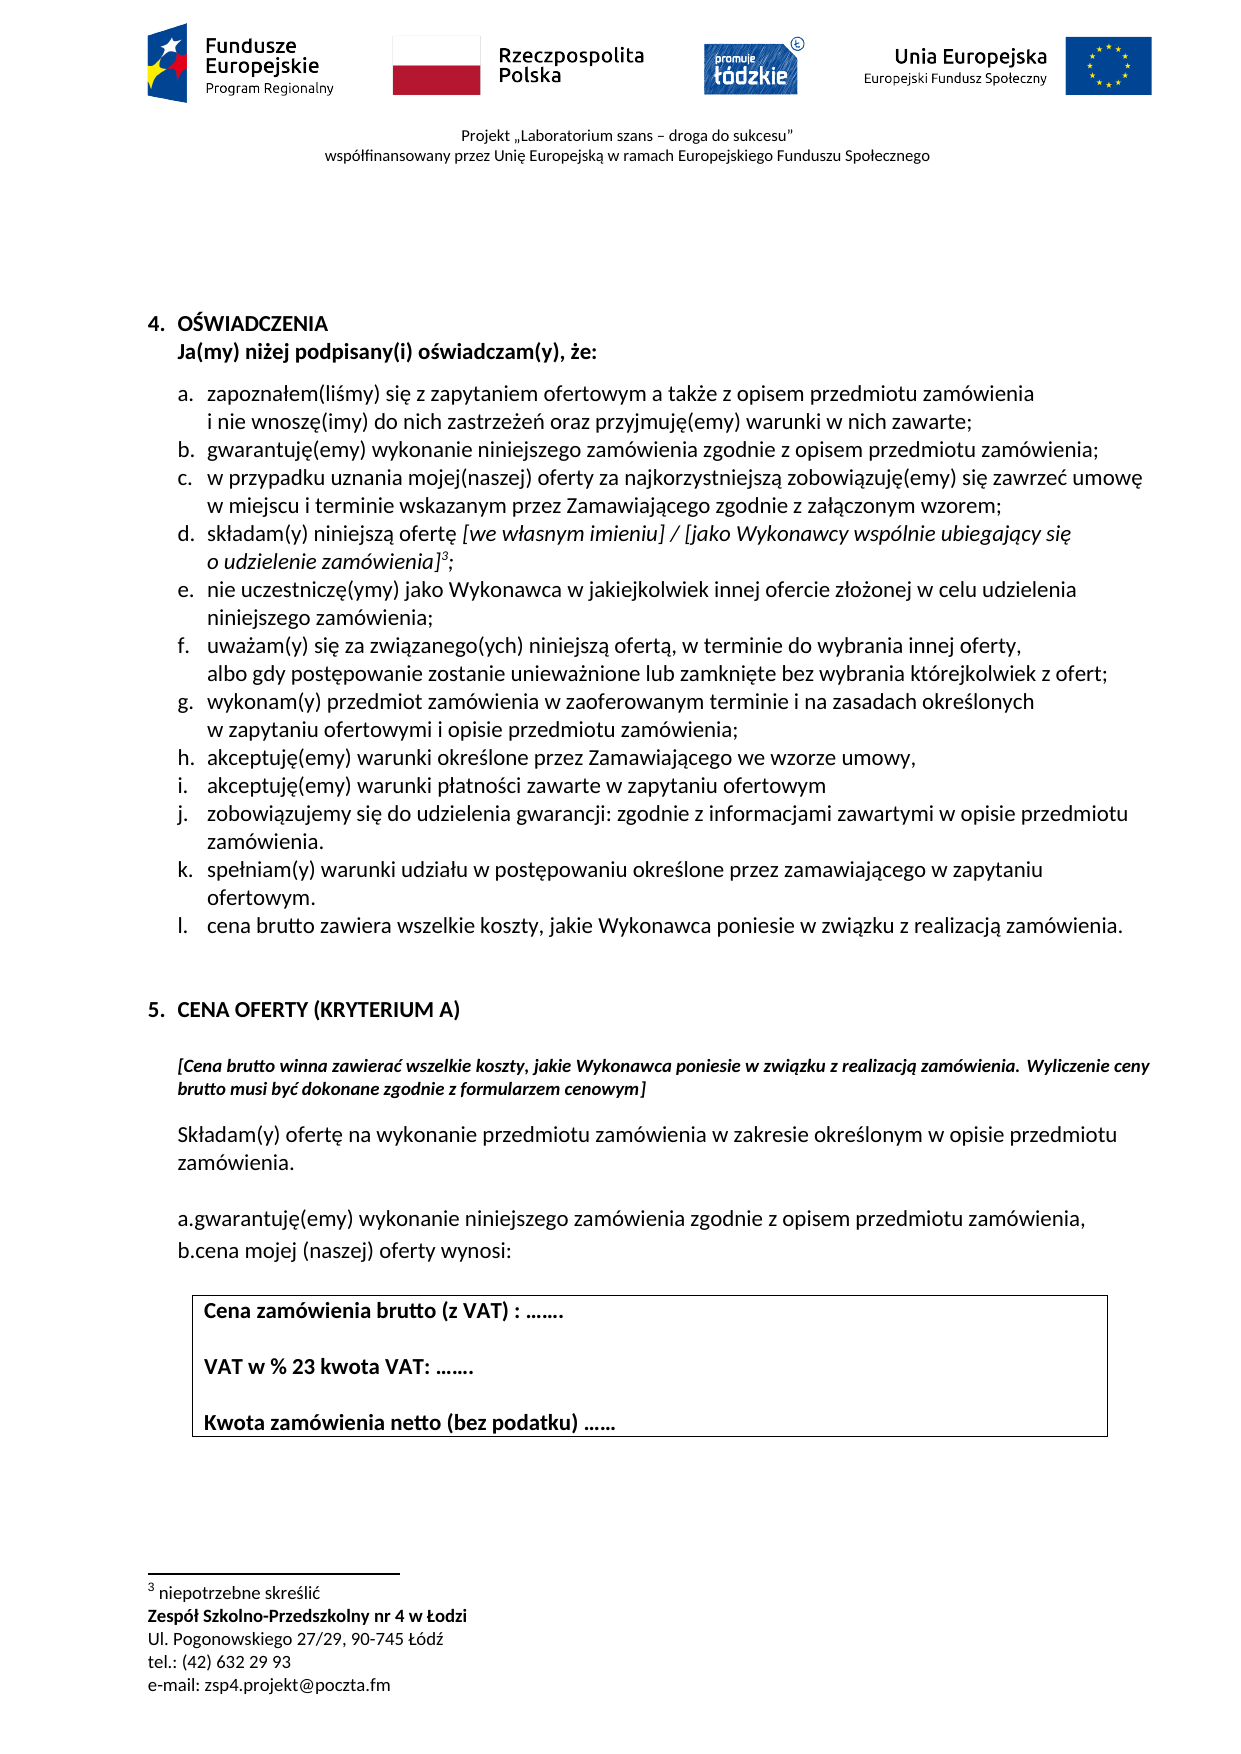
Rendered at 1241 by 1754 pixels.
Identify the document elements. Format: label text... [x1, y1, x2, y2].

text Ja(my) niżej podpisany(i) oświadczam(y), że: [148, 337, 1152, 365]
list OŚWIADCZENIA [148, 309, 1152, 337]
list w przypadku uznania mojej(naszej) oferty za najkorzystniejszą zobowiązuję(emy) się zawrzeć umowę w miejscu i terminie wskazanym przez Zamawiającego zgodnie z załączonym wzorem; [177, 463, 1152, 519]
list gwarantuję(emy) wykonanie niniejszego zamówienia zgodnie z opisem przedmiotu zamówienia; [177, 435, 1152, 463]
list zobowiązujemy się do udzielenia gwarancji: zgodnie z informacjami zawartymi w opisie przedmiotu zamówienia. [177, 799, 1152, 855]
list gwarantuję(emy) wykonanie niniejszego zamówienia zgodnie z opisem przedmiotu zamówienia, [177, 1204, 1152, 1232]
list spełniam(y) warunki udziału w postępowaniu określone przez zamawiającego w zapytaniu ofertowym. [177, 855, 1152, 911]
list cena mojej (naszej) oferty wynosi: [177, 1236, 1152, 1264]
list uważam(y) się za związanego(ych) niniejszą ofertą, w terminie do wybrania innej oferty, [177, 631, 1152, 659]
text w zapytaniu ofertowymi i opisie przedmiotu zamówienia; [207, 715, 1152, 743]
text albo gdy postępowanie zostanie unieważnione lub zamknięte bez wybrania którejkolwiek z ofert; [207, 659, 1152, 687]
list i nie wnoszę(imy) do nich zastrzeżeń oraz przyjmuję(emy) warunki w nich zawarte; [207, 407, 1152, 435]
text [Cena brutto winna zawierać wszelkie koszty, jakie Wykonawca poniesie w związku z realizacją zamówienia. Wyliczenie ceny brutto musi być dokonane zgodnie z formularzem cenowym] [177, 1054, 1152, 1100]
list cena brutto zawiera wszelkie koszty, jakie Wykonawca poniesie w związku z realizacją zamówienia. [177, 911, 1152, 939]
list akceptuję(emy) warunki płatności zawarte w zapytaniu ofertowym [177, 771, 1152, 799]
list nie uczestniczę(ymy) jako Wykonawca w jakiejkolwiek innej ofercie złożonej w celu udzielenia niniejszego zamówienia; [177, 575, 1152, 631]
list zapoznałem(liśmy) się z zapytaniem ofertowym a także z opisem przedmiotu zamówienia [177, 379, 1152, 407]
list CENA OFERTY (KRYTERIUM A) [148, 995, 1152, 1023]
list wykonam(y) przedmiot zamówienia w zaoferowanym terminie i na zasadach określonych [177, 687, 1152, 715]
list akceptuję(emy) warunki określone przez Zamawiającego we wzorze umowy, [177, 743, 1152, 771]
table_header Cena zamówienia brutto (z VAT) : ……. VAT w % 23 kwota VAT: ……. Kwota zamówienia netto (bez podatku) …… [193, 1296, 1107, 1436]
list składam(y) niniejszą ofertę [we własnym imieniu] / [jako Wykonawcy wspólnie ubiegający się [177, 519, 1152, 547]
text Składam(y) ofertę na wykonanie przedmiotu zamówienia w zakresie określonym w opisie przedmiotu zamówienia. [177, 1120, 1152, 1176]
text o udzielenie zamówienia]; [207, 547, 1152, 575]
picture [147, 23, 1152, 103]
